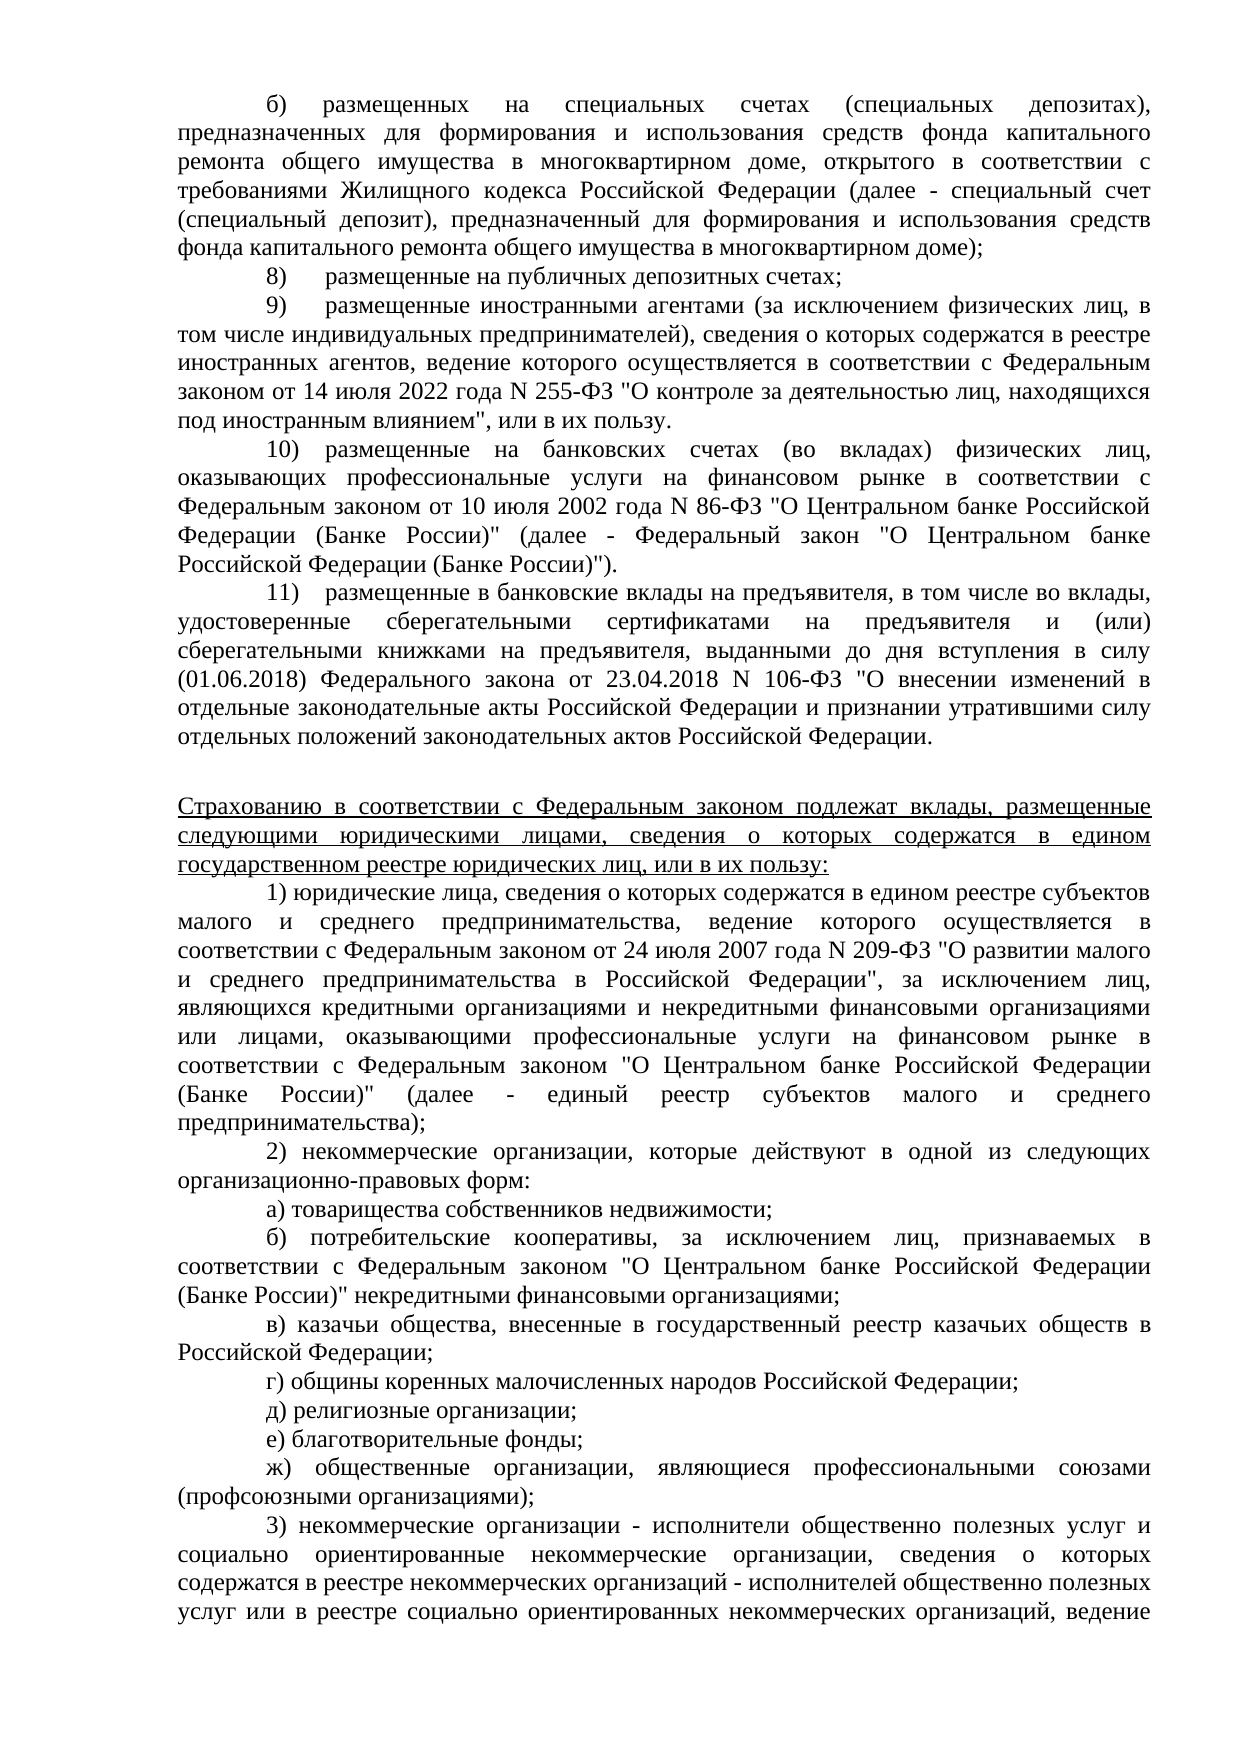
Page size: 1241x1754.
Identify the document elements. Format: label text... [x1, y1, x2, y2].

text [177, 1510, 1152, 1625]
text е) благотворительные фонды; [177, 1424, 1152, 1452]
text в) казачьи общества, внесенные в государственный реестр казачьих обществ в Российской Федерации; [177, 1309, 1152, 1366]
text б) размещенных на специальных счетах (специальных депозитах), предназначенных для формирования и использования средств фонда капитального ремонта общего имущества в многоквартирном доме, открытого в соответствии с требованиями Жилищного кодекса Российской Федерации (далее - специальный счет (специальный депозит), предназначенный для формирования и использования средств фонда капитального ремонта общего имущества в многоквартирном доме); [177, 89, 1152, 261]
text г) общины коренных малочисленных народов Российской Федерации; [177, 1366, 1152, 1395]
text Страхованию в соответствии с Федеральным законом подлежат вклады, размещенные следующими юридическими лицами, сведения о которых содержатся в едином государственном реестре юридических лиц, или в их пользу: [177, 817, 1152, 877]
text д) религиозные организации; [177, 1395, 1152, 1424]
text а) товарищества собственников недвижимости; [177, 1194, 1152, 1222]
list размещенные в банковские вклады на предъявителя, в том числе во вклады, удостоверенные сберегательными сертификатами на предъявителя и (или) сберегательными книжками на предъявителя, выданными до дня вступления в силу (01.06.2018) Федерального закона от 23.04.2018 N 106-ФЗ "О внесении изменений в отдельные законодательные акты Российской Федерации и признании утратившими силу отдельных положений законодательных актов Российской Федерации. [177, 577, 1152, 750]
text Страхованию в соответствии с Федеральным законом подлежат вклады, размещенные следующими юридическими лицами, сведения о которых содержатся в едином государственном реестре юридических лиц, или в их пользу: [177, 791, 1152, 816]
list размещенные на банковских счетах (во вкладах) физических лиц, оказывающих профессиональные услуги на финансовом рынке в соответствии с Федеральным законом от 10 июля 2002 года N 86-ФЗ "О Центральном банке Российской Федерации (Банке России)" (далее - Федеральный закон "О Центральном банке Российской Федерации (Банке России)"). [177, 434, 1152, 577]
text 2) некоммерческие организации, которые действуют в одной из следующих организационно-правовых форм: [177, 1136, 1152, 1194]
text 1) юридические лица, сведения о которых содержатся в едином реестре субъектов малого и среднего предпринимательства, ведение которого осуществляется в соответствии с Федеральным законом от 24 июля 2007 года N 209-ФЗ "О развитии малого и среднего предпринимательства в Российской Федерации", за исключением лиц, являющихся кредитными организациями и некредитными финансовыми организациями или лицами, оказывающими профессиональные услуги на финансовом рынке в соответствии с Федеральным законом "О Центральном банке Российской Федерации (Банке России)" (далее - единый реестр субъектов малого и среднего предпринимательства); [177, 877, 1152, 1136]
text б) потребительские кооперативы, за исключением лиц, признаваемых в соответствии с Федеральным законом "О Центральном банке Российской Федерации (Банке России)" некредитными финансовыми организациями; [177, 1222, 1152, 1309]
list размещенные иностранными агентами (за исключением физических лиц, в том числе индивидуальных предпринимателей), сведения о которых содержатся в реестре иностранных агентов, ведение которого осуществляется в соответствии с Федеральным законом от 14 июля 2022 года N 255-ФЗ "О контроле за деятельностью лиц, находящихся под иностранным влиянием", или в их пользу. [177, 290, 1152, 434]
list размещенные на публичных депозитных счетах; [252, 261, 1152, 290]
text ж) общественные организации, являющиеся профессиональными союзами (профсоюзными организациями); [177, 1452, 1152, 1510]
